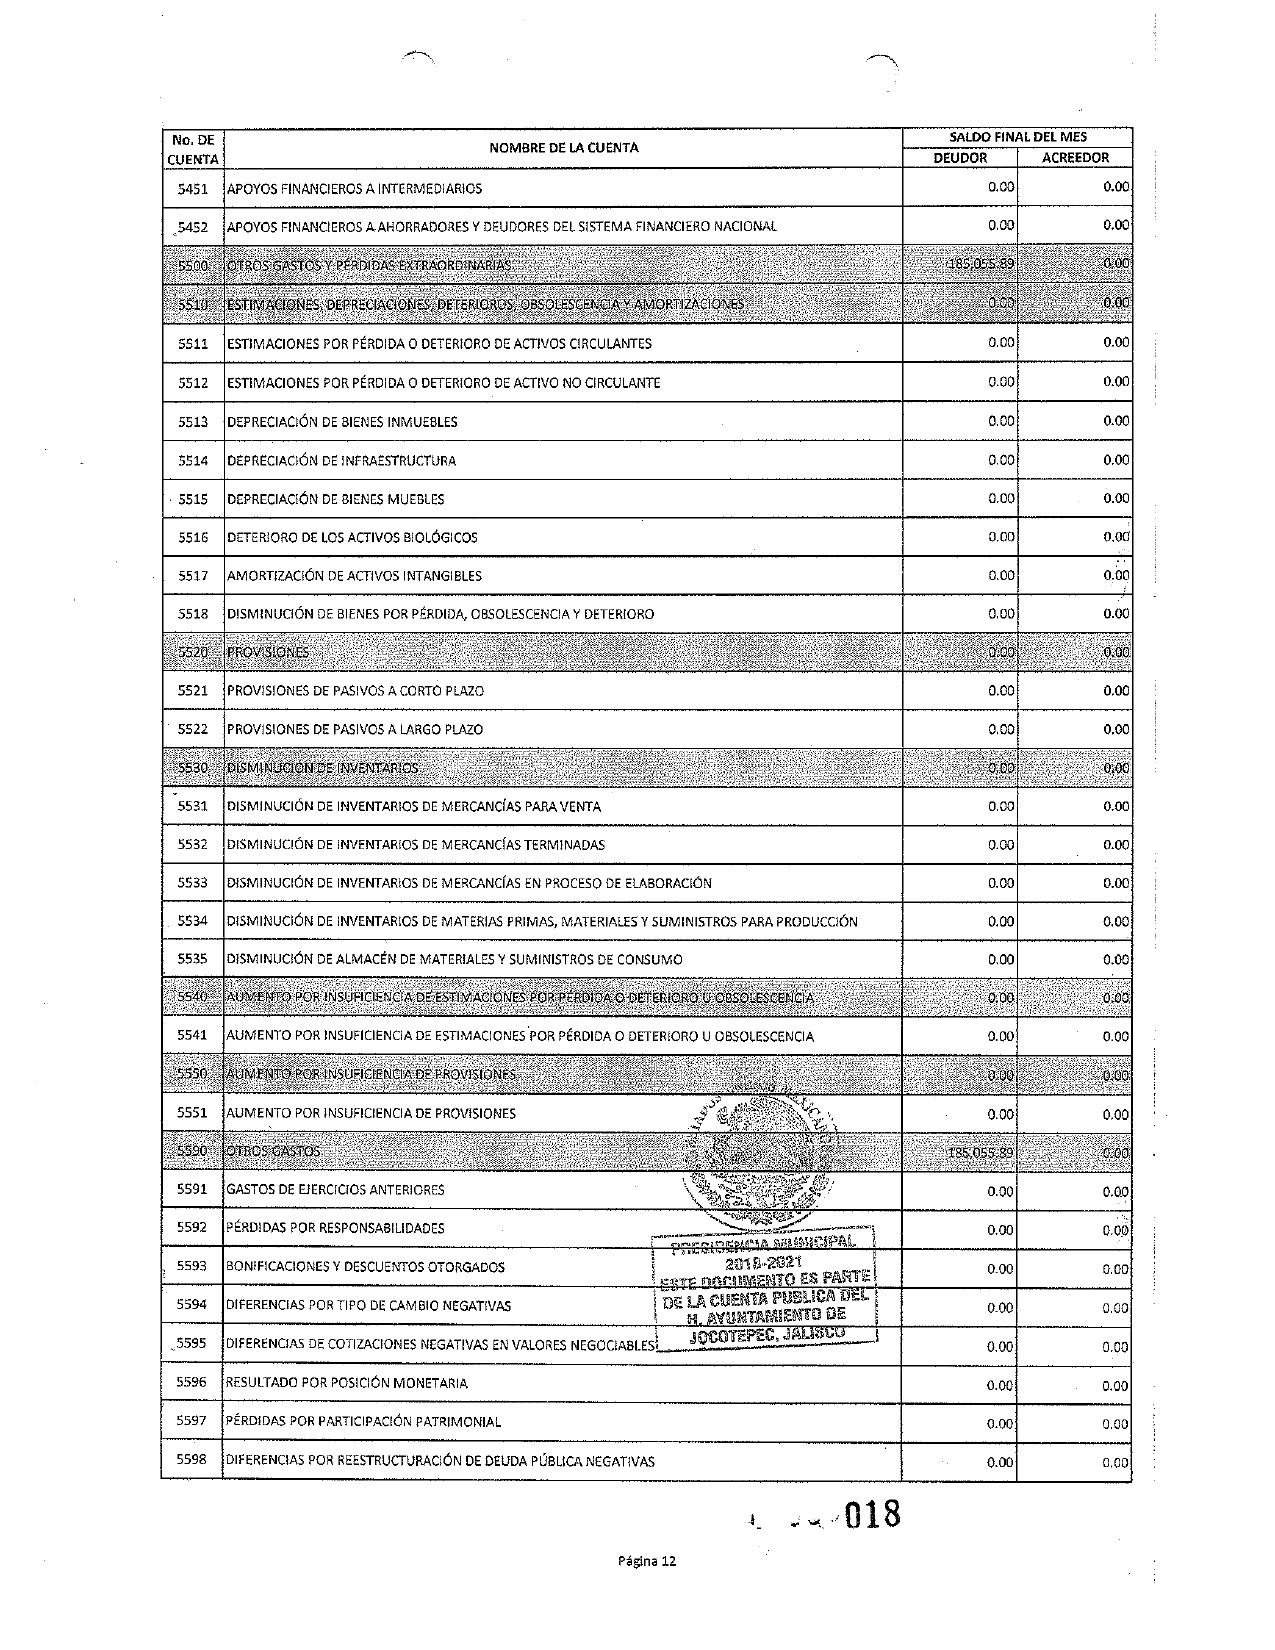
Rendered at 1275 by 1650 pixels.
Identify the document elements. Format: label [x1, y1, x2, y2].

picture [36, 14, 1167, 1583]
